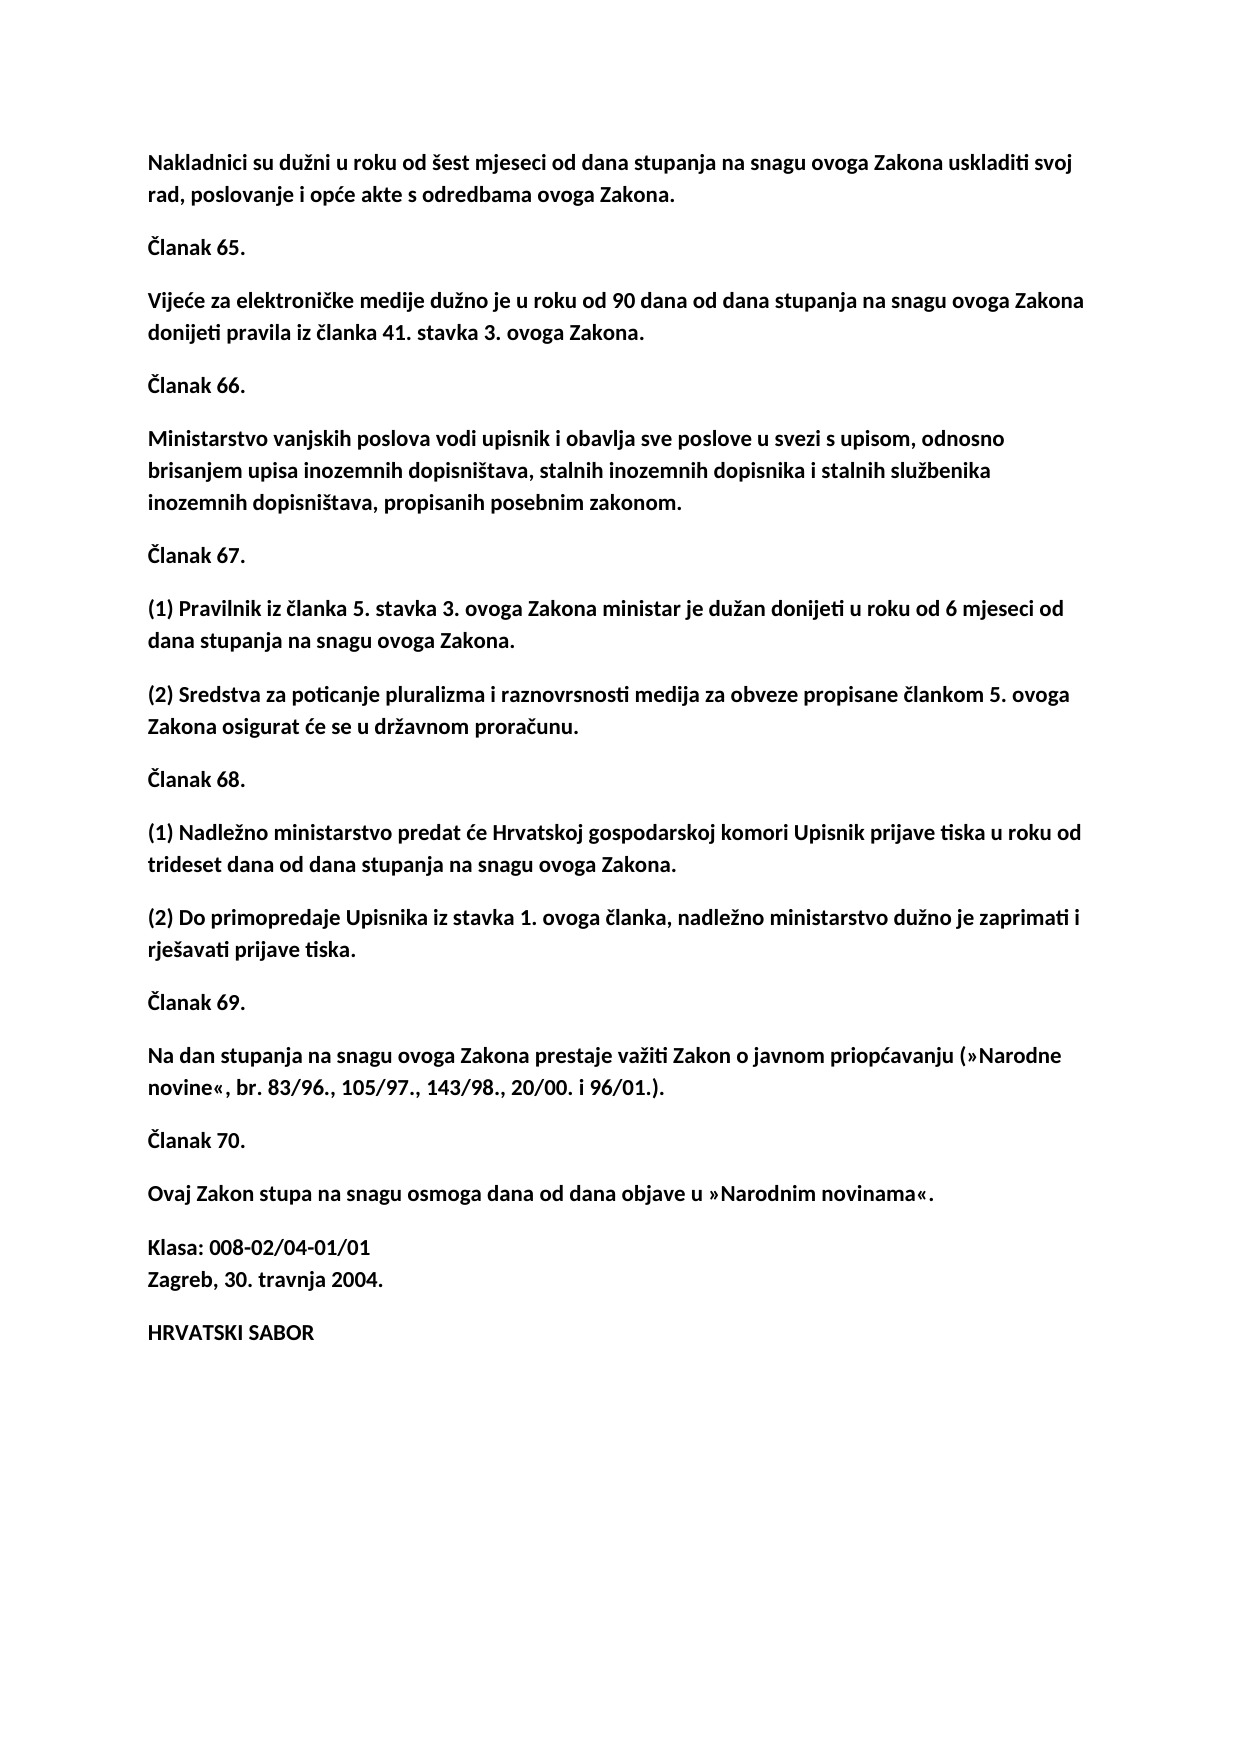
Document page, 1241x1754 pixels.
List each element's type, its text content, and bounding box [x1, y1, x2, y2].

text (1) Nadležno ministarstvo predat će Hrvatskoj gospodarskoj komori Upisnik prijave tiska u roku od trideset dana od dana stupanja na snagu ovoga Zakona. [148, 818, 1093, 878]
text Članak 67. [148, 541, 1093, 569]
text Ministarstvo vanjskih poslova vodi upisnik i obavlja sve poslove u svezi s upisom, odnosno brisanjem upisa inozemnih dopisništava, stalnih inozemnih dopisnika i stalnih službenika inozemnih dopisništava, propisanih posebnim zakonom. [148, 424, 1093, 516]
text HRVATSKI SABOR [148, 1318, 1093, 1346]
text Članak 68. [148, 765, 1093, 793]
text Klasa: 008-02/04-01/01 Zagreb, 30. travnja 2004. [148, 1233, 1093, 1293]
text (2) Do primopredaje Upisnika iz stavka 1. ovoga članka, nadležno ministarstvo dužno je zaprimati i rješavati prijave tiska. [148, 903, 1093, 963]
text Članak 69. [148, 988, 1093, 1016]
text (2) Sredstva za poticanje pluralizma i raznovrsnosti medija za obveze propisane člankom 5. ovoga Zakona osigurat će se u državnom proračunu. [148, 680, 1093, 740]
text (1) Pravilnik iz članka 5. stavka 3. ovoga Zakona ministar je dužan donijeti u roku od 6 mjeseci od dana stupanja na snagu ovoga Zakona. [148, 594, 1093, 655]
text Članak 70. [148, 1127, 1093, 1154]
text Na dan stupanja na snagu ovoga Zakona prestaje važiti Zakon o javnom priopćavanju (»Narodne novine«, br. 83/96., 105/97., 143/98., 20/00. i 96/01.). [148, 1041, 1093, 1102]
text Ovaj Zakon stupa na snagu osmoga dana od dana objave u »Narodnim novinama«. [148, 1179, 1093, 1208]
text Nakladnici su dužni u roku od šest mjeseci od dana stupanja na snagu ovoga Zakona uskladiti svoj rad, poslovanje i opće akte s odredbama ovoga Zakona. [148, 148, 1093, 208]
text Članak 66. [148, 371, 1093, 399]
text Vijeće za elektroničke medije dužno je u roku od 90 dana od dana stupanja na snagu ovoga Zakona donijeti pravila iz članka 41. stavka 3. ovoga Zakona. [148, 286, 1093, 346]
text Članak 65. [148, 233, 1093, 261]
